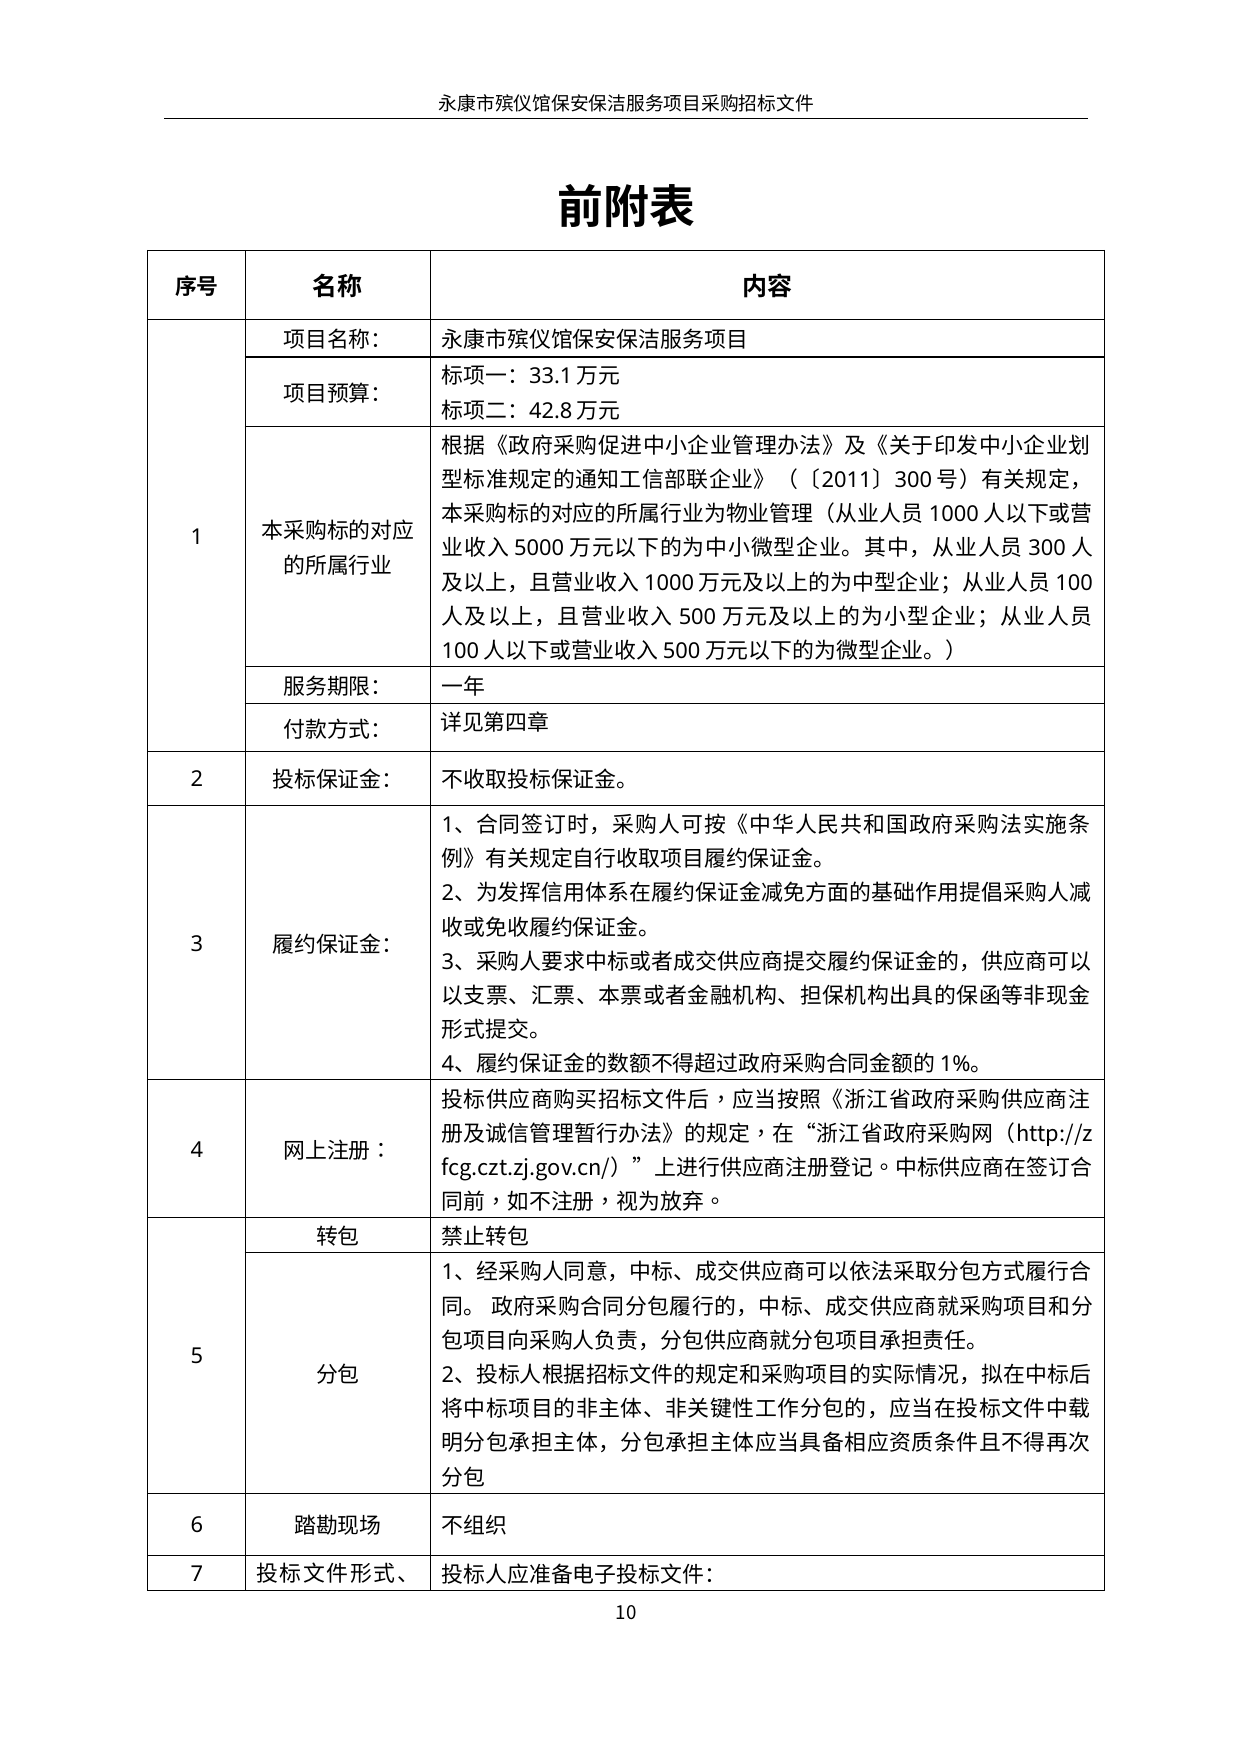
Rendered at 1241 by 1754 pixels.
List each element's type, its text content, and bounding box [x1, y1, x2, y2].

table_cell 不收取投标保证金。 [431, 752, 1104, 805]
table_cell 详见第四章 [431, 704, 1104, 751]
table_cell 服务期限： [246, 667, 430, 703]
table_cell 转包 [246, 1218, 430, 1252]
table_cell 分包 [246, 1253, 430, 1492]
table_cell 禁止转包 [431, 1218, 1104, 1252]
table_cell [431, 1556, 1104, 1590]
table_header 序号 [148, 251, 245, 319]
table_cell 一年 [431, 667, 1104, 703]
table_cell 永康市殡仪馆保安保洁服务项目 [431, 320, 1104, 356]
table_cell 付款方式： [246, 704, 430, 751]
table_cell 本采购标的对应的所属行业 [246, 427, 430, 666]
table_cell 项目预算： [246, 358, 430, 426]
table_cell 项目名称： [246, 320, 430, 356]
table_cell 投标文件形式、制作及组成 [246, 1556, 430, 1590]
text 前附表 [164, 169, 1088, 237]
table_cell 7 [148, 1556, 245, 1590]
table_cell 根据《政府采购促进中小企业管理办法》及《关于印发中小企业划型标准规定的通知工信部联企业》（〔2011〕300号）有关规定，本采购标的对应的所属行业为物业管理（从业人员1000人以下或营业收入5000万元以下的为中小微型企业。其中，从业人员300人及以上，且营业收入1000万元及以上的为中型企业；从业人员100人及以上，且营业收入500万元及以上的为小型企业；从业人员100人以下或营业收入500万元以下的为微型企业。） [431, 427, 1104, 666]
table_cell 踏勘现场 [246, 1494, 430, 1555]
table_cell 6 [148, 1494, 245, 1555]
table_header 内容 [431, 251, 1104, 319]
table_cell 3 [148, 806, 245, 1079]
table_cell 不组织 [431, 1494, 1104, 1555]
table_cell 投标保证金： [246, 752, 430, 805]
table_cell 投标供应商购买招标文件后，应当按照《浙江省政府采购供应商注册及诚信管理暂行办法》的规定，在“浙江省政府采购网（http://zfcg.czt.zj.gov.cn/）”上进行供应商注册登记。中标供应商在签订合同前，如不注册，视为放弃。 [431, 1080, 1104, 1217]
table_header 名称 [246, 251, 430, 319]
table_cell 1、经采购人同意，中标、成交供应商可以依法采取分包方式履行合同。 政府采购合同分包履行的，中标、成交供应商就采购项目和分包项目向采购人负责，分包供应商就分包项目承担责任。 2、投标人根据招标文件的规定和采购项目的实际情况，拟在中标后将中标项目的非主体、非关键性工作分包的，应当在投标文件中载明分包承担主体，分包承担主体应当具备相应资质条件且不得再次分包 [431, 1253, 1104, 1492]
table_cell 履约保证金： [246, 806, 430, 1079]
table_cell 4 [148, 1080, 245, 1217]
table_cell 网上注册： [246, 1080, 430, 1217]
table_cell 5 [148, 1218, 245, 1492]
table_cell 标项一：33.1万元 标项二：42.8万元 [431, 358, 1104, 426]
table_cell 1 [148, 320, 245, 751]
table_cell 2 [148, 752, 245, 805]
table_cell 合同签订时，采购人可按《中华人民共和国政府采购法实施条例》有关规定自行收取项目履约保证金。 为发挥信用体系在履约保证金减免方面的基础作用提倡采购人减收或免收履约保证金。 采购人要求中标或者成交供应商提交履约保证金的，供应商可以以支票、汇票、本票或者金融机构、担保机构出具的保函等非现金形式提交。 4、履约保证金的数额不得超过政府采购合同金额的1%。 [431, 806, 1104, 1079]
